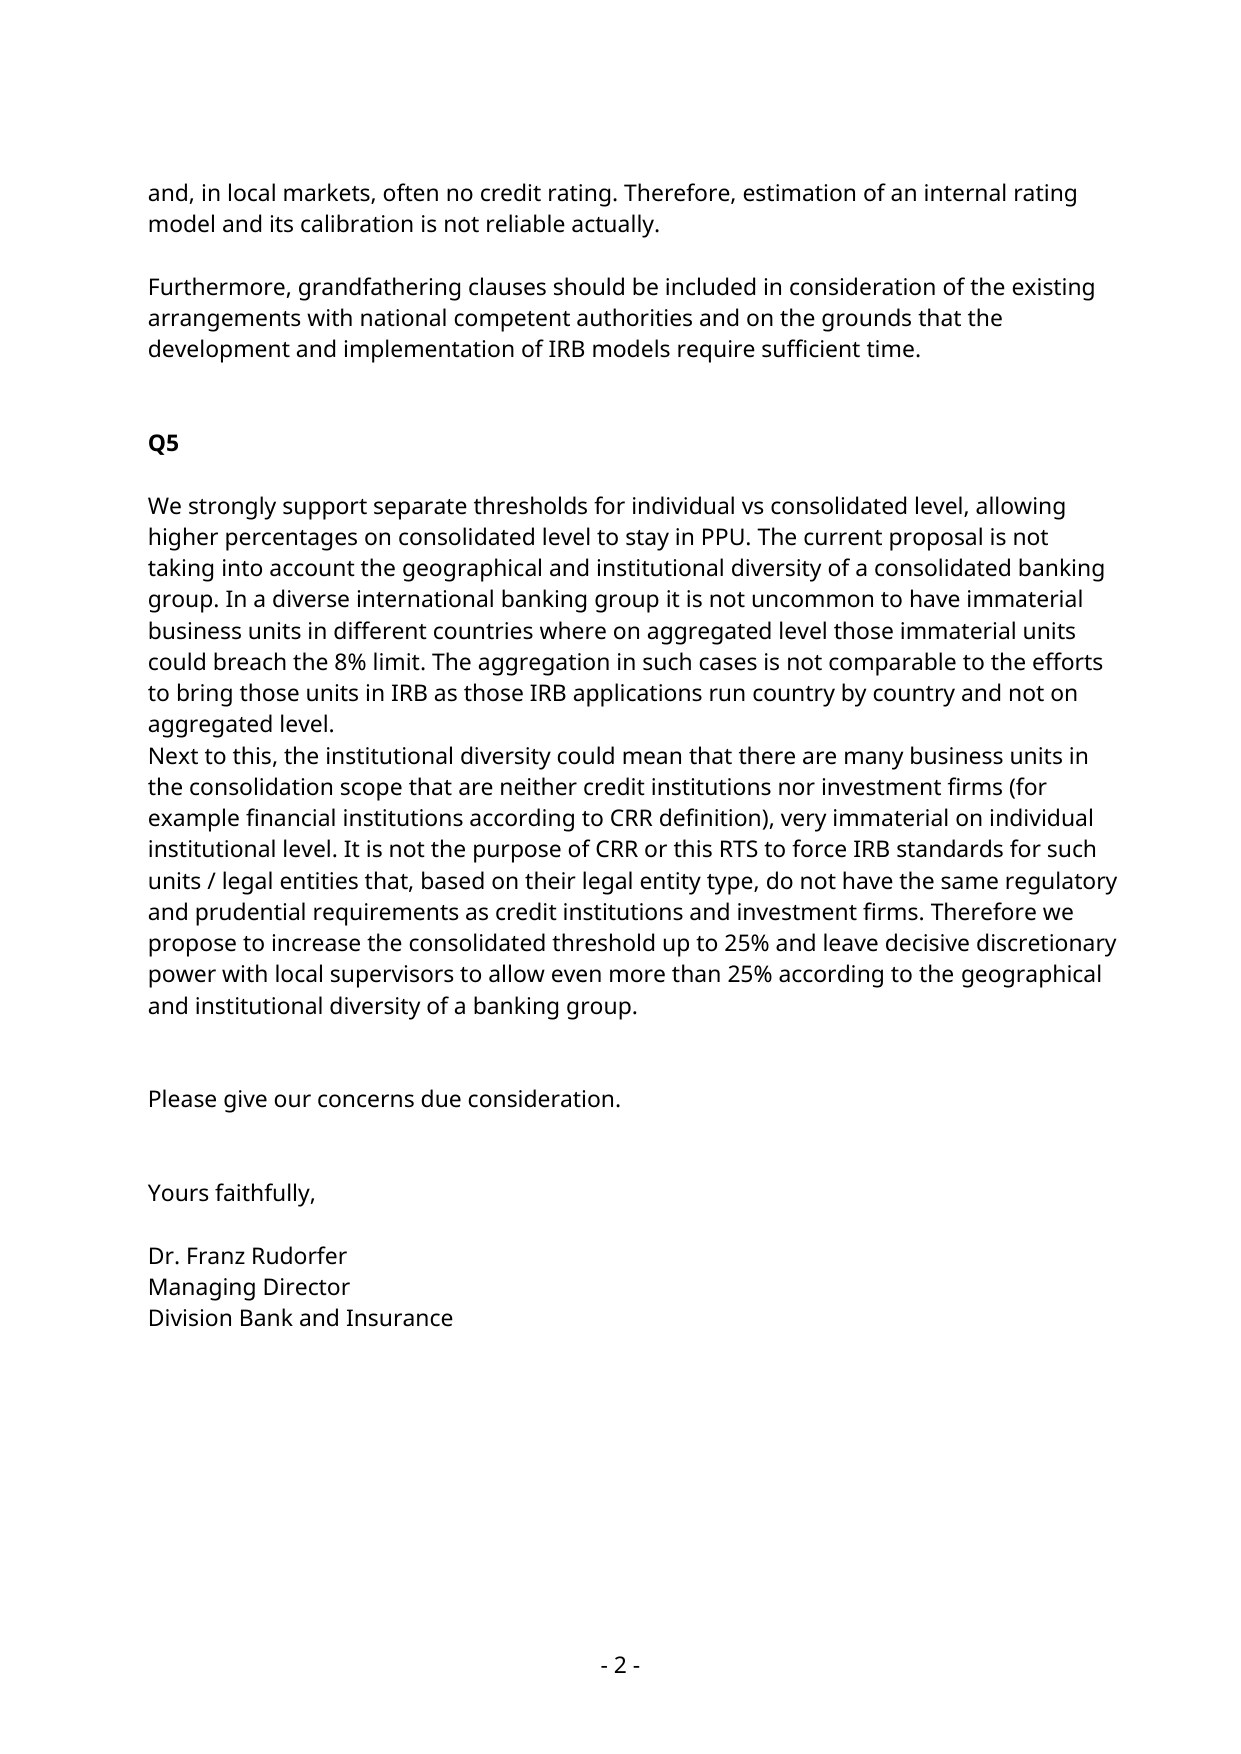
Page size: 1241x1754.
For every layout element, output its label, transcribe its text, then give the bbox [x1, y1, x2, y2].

text We strongly support separate thresholds for individual vs consolidated level, allowing higher percentages on consolidated level to stay in PPU. The current proposal is not taking into account the geographical and institutional diversity of a consolidated banking group. In a diverse international banking group it is not uncommon to have immaterial business units in different countries where on aggregated level those immaterial units could breach the 8% limit. The aggregation in such cases is not comparable to the efforts to bring those units in IRB as those IRB applications run country by country and not on aggregated level. [148, 490, 1122, 740]
text Q5 [148, 427, 1122, 458]
text Next to this, the institutional diversity could mean that there are many business units in the consolidation scope that are neither credit institutions nor investment firms (for example financial institutions according to CRR definition), very immaterial on individual institutional level. It is not the purpose of CRR or this RTS to force IRB standards for such units / legal entities that, based on their legal entity type, do not have the same regulatory and prudential requirements as credit institutions and investment firms. Therefore we propose to increase the consolidated threshold up to 25% and leave decisive discretionary power with local supervisors to allow even more than 25% according to the geographical and institutional diversity of a banking group. [148, 740, 1122, 1021]
text Division Bank and Insurance [148, 1302, 1122, 1333]
text Please give our concerns due consideration. [148, 1083, 1122, 1115]
text Dr. Franz Rudorfer [148, 1240, 1122, 1271]
text Managing Director [148, 1271, 1122, 1302]
text Yours faithfully, [148, 1177, 1122, 1208]
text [148, 177, 1122, 240]
text Furthermore, grandfathering clauses should be included in consideration of the existing arrangements with national competent authorities and on the grounds that the development and implementation of IRB models require sufficient time. [148, 271, 1122, 365]
